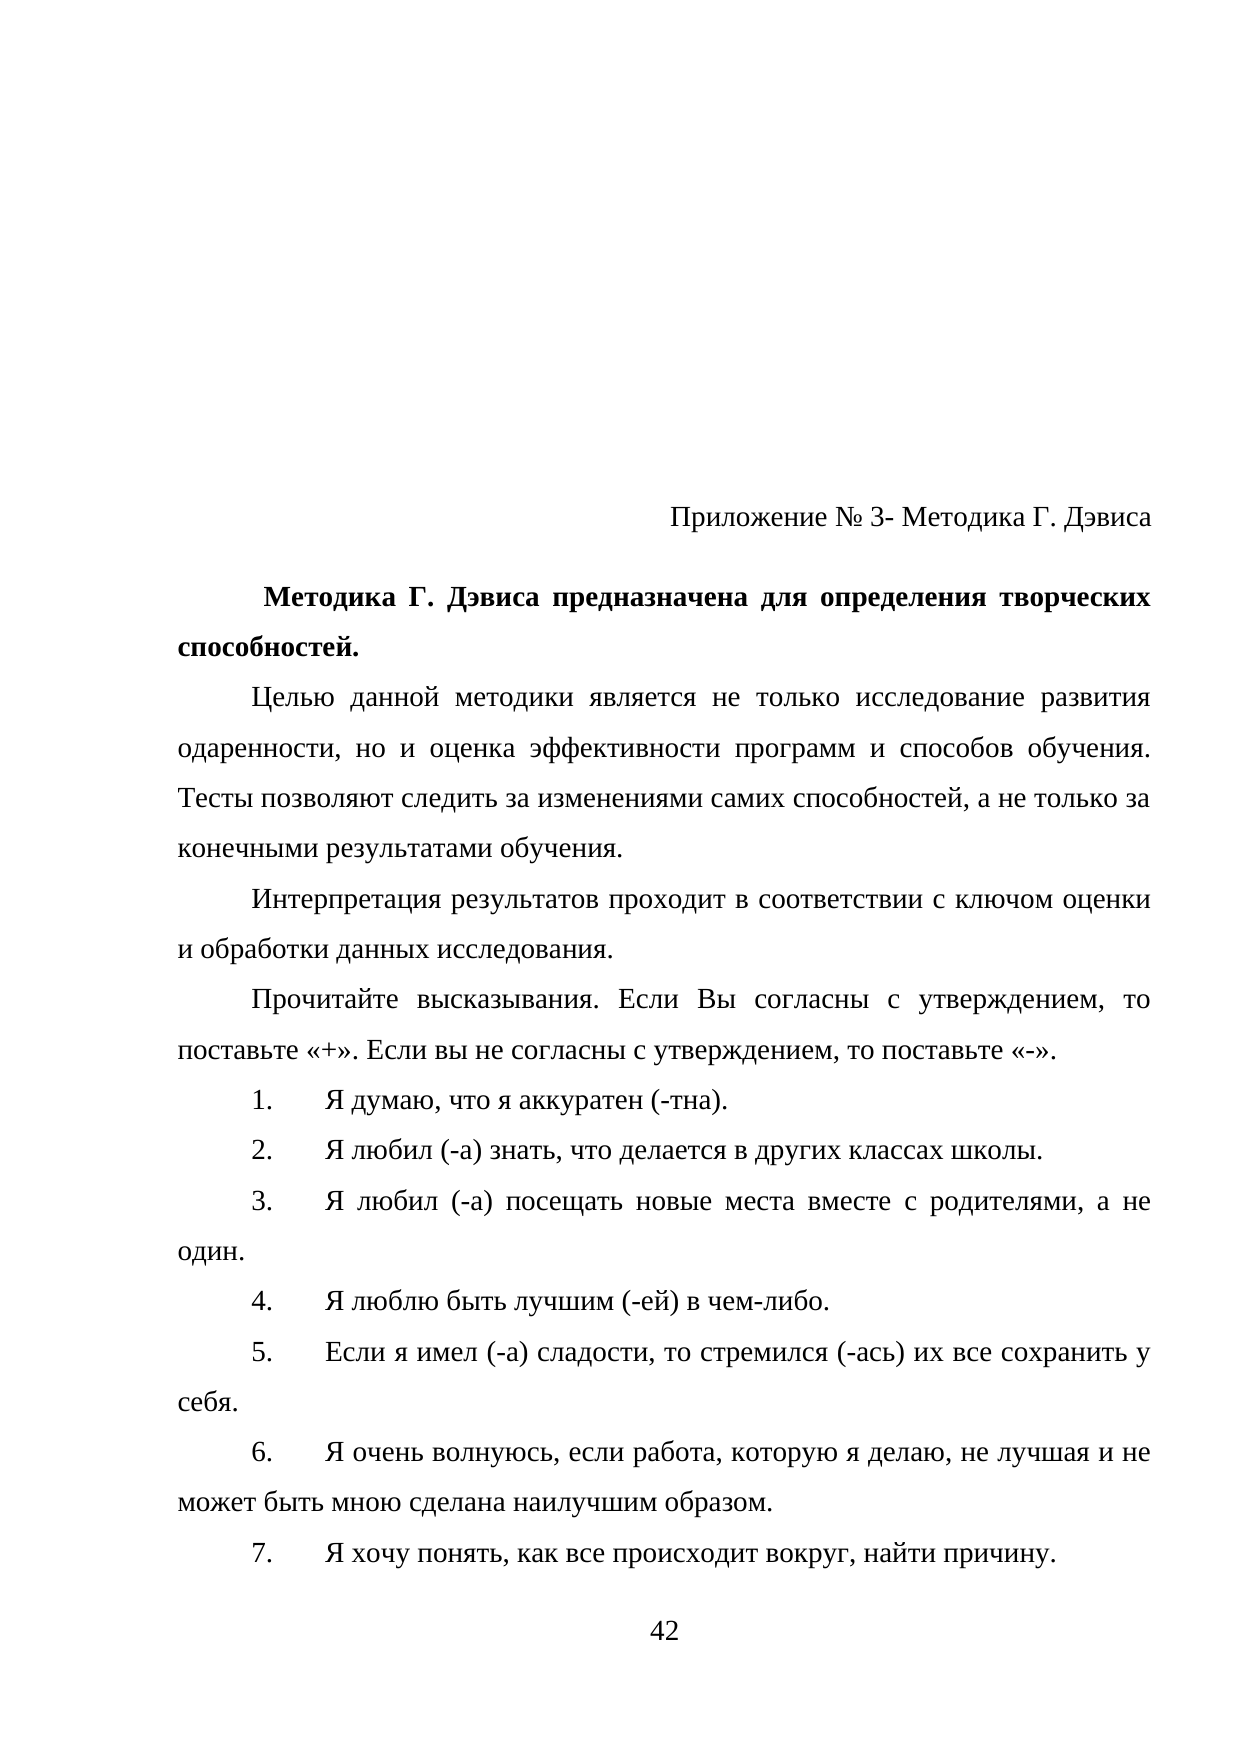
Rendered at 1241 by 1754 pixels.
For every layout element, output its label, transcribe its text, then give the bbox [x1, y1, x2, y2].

list Я любил (-а) посещать новые места вместе с родителями, а не один. [177, 1183, 1152, 1267]
list Я очень волнуюсь, если работа, которую я делаю, не лучшая и не может быть мною сделана наилучшим образом. [177, 1434, 1152, 1518]
list Я хочу понять, как все происходит вокруг, найти причину. [177, 1535, 1152, 1568]
text Прочитайте высказывания. Если Вы согласны с утверждением, то поставьте «+». Если вы не согласны с утверждением, то поставьте «-». [177, 981, 1152, 1065]
text Приложение № 3- Методика Г. Дэвиса [177, 499, 1152, 533]
text Целью данной методики является не только исследование развития одаренности, но и оценка эффективности программ и способов обучения. Тесты позволяют следить за изменениями самих способностей, а не только за конечными результатами обучения. [177, 679, 1152, 864]
text Методика Г. Дэвиса предназначена для определения творческих способностей. [177, 579, 1152, 663]
text Интерпретация результатов проходит в соответствии с ключом оценки и обработки данных исследования. [177, 881, 1152, 965]
list Я люблю быть лучшим (-ей) в чем-либо. [177, 1283, 1152, 1317]
list Если я имел (-а) сладости, то стремился (-ась) их все сохранить у себя. [177, 1334, 1152, 1417]
list Я любил (-а) знать, что делается в других классах школы. [177, 1132, 1152, 1166]
list Я думаю, что я аккуратен (-тна). [177, 1082, 1152, 1116]
